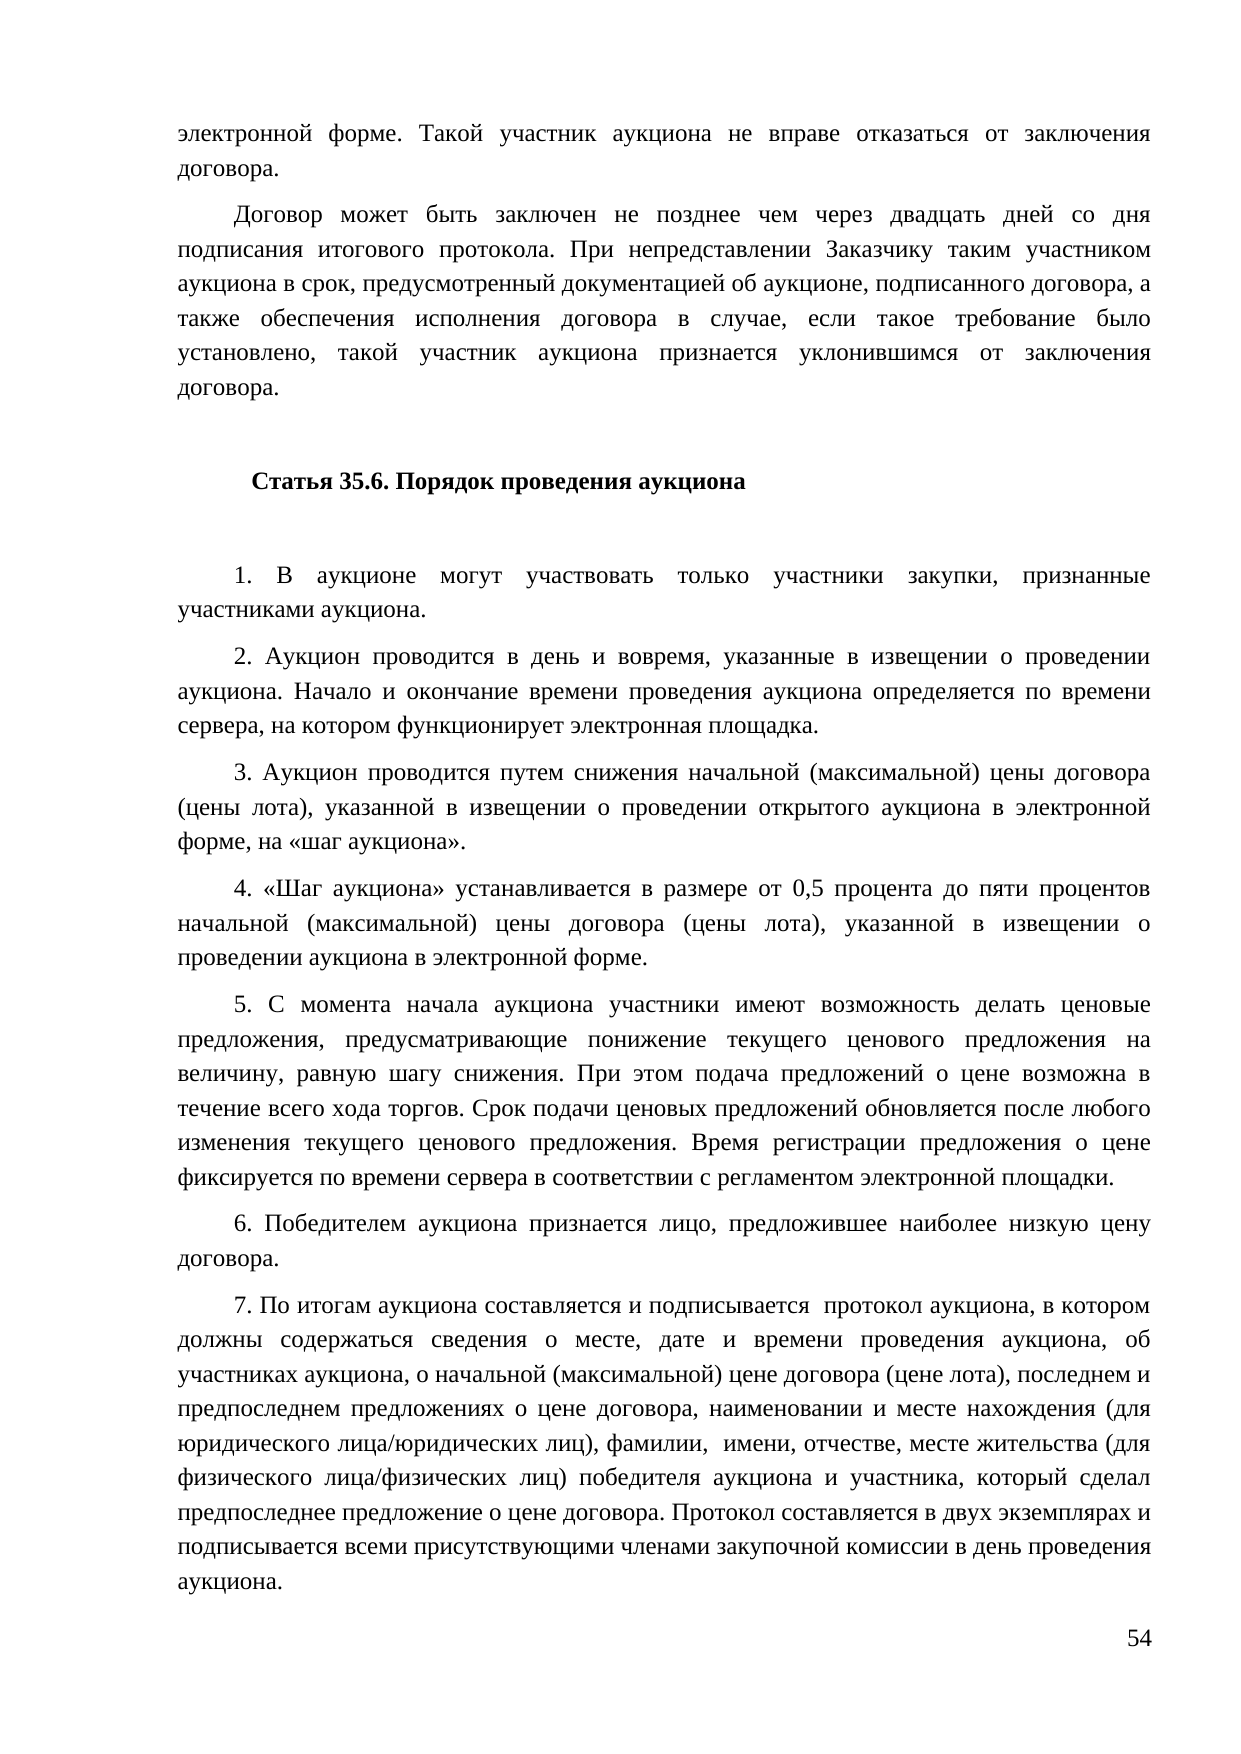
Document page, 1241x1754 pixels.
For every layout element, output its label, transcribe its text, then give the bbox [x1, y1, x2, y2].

text 3. Аукцион проводится путем снижения начальной (максимальной) цены договора (цены лота), указанной в извещении о проведении открытого аукциона в электронной форме, на «шаг аукциона». [177, 757, 1152, 855]
subtitle Статья 35.6. Порядок проведения аукциона [177, 466, 1152, 495]
text 5. С момента начала аукциона участники имеют возможность делать ценовые предложения, предусматривающие понижение текущего ценового предложения на величину, равную шагу снижения. При этом подача предложений о цене возможна в течение всего хода торгов. Срок подачи ценовых предложений обновляется после любого изменения текущего ценового предложения. Время регистрации предложения о цене фиксируется по времени сервера в соответствии с регламентом электронной площадки. [177, 989, 1152, 1190]
text 6. Победителем аукциона признается лицо, предложившее наиболее низкую цену договора. [177, 1208, 1152, 1272]
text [177, 118, 1152, 181]
text 2. Аукцион проводится в день и вовремя, указанные в извещении о проведении аукциона. Начало и окончание времени проведения аукциона определяется по времени сервера, на котором функционирует электронная площадка. [177, 641, 1152, 739]
text 4. «Шаг аукциона» устанавливается в размере от 0,5 процента до пяти процентов начальной (максимальной) цены договора (цены лота), указанной в извещении о проведении аукциона в электронной форме. [177, 873, 1152, 971]
text 7. По итогам аукциона составляется и подписывается протокол аукциона, в котором должны содержаться сведения о месте, дате и времени проведения аукциона, об участниках аукциона, о начальной (максимальной) цене договора (цене лота), последнем и предпоследнем предложениях о цене договора, наименовании и месте нахождения (для юридического лица/юридических лиц), фамилии, имени, отчестве, месте жительства (для физического лица/физических лиц) победителя аукциона и участника, который сделал предпоследнее предложение о цене договора. Протокол составляется в двух экземплярах и подписывается всеми присутствующими членами закупочной комиссии в день проведения аукциона. [177, 1290, 1152, 1594]
text 1. В аукционе могут участвовать только участники закупки, признанные участниками аукциона. [177, 560, 1152, 623]
text Договор может быть заключен не позднее чем через двадцать дней со дня подписания итогового протокола. При непредставлении Заказчику таким участником аукциона в срок, предусмотренный документацией об аукционе, подписанного договора, а также обеспечения исполнения договора в случае, если такое требование было установлено, такой участник аукциона признается уклонившимся от заключения договора. [177, 199, 1152, 401]
